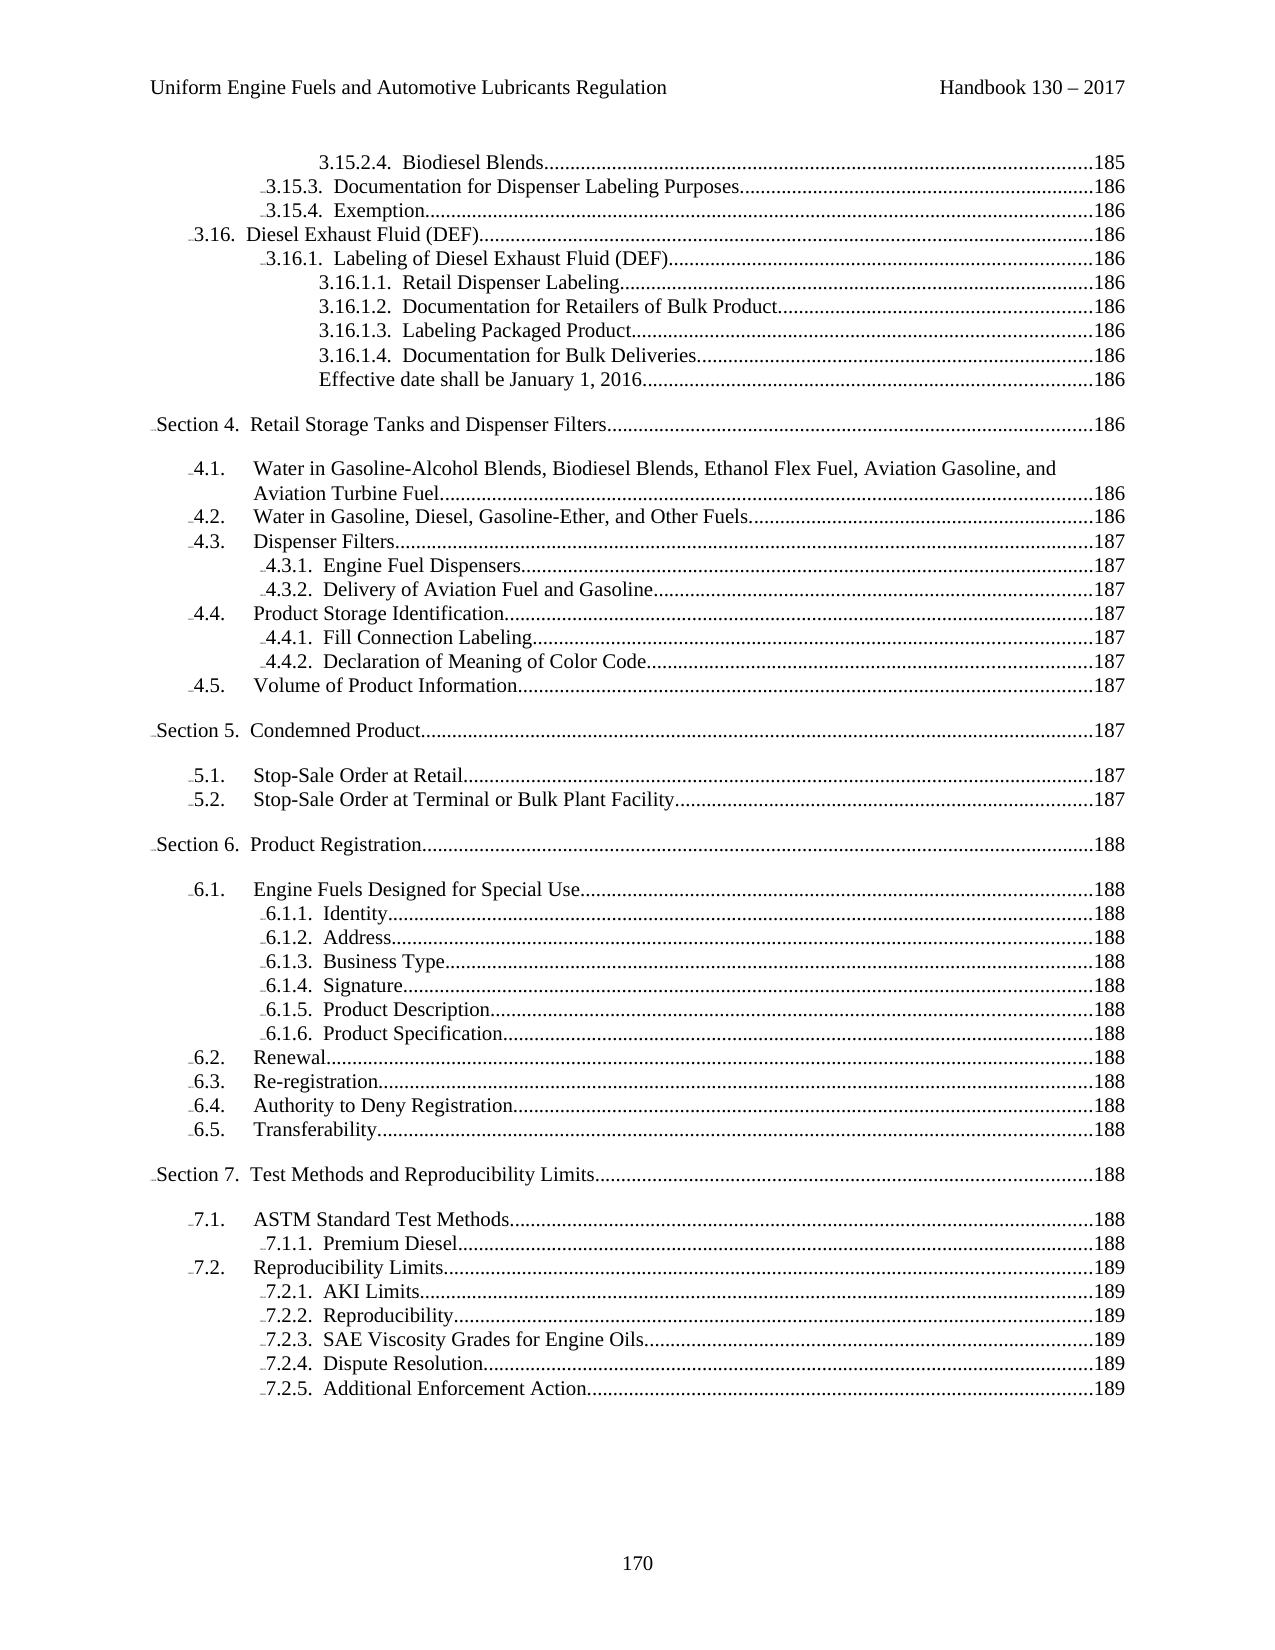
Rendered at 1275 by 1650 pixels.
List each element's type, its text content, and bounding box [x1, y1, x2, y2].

text 2081B3.15.4. Exemption. 186 [259, 198, 1125, 222]
text 3.16.1.2. Documentation for Retailers of Bulk Product. 186 [319, 294, 1125, 318]
text 2089B6.1.3. Business Type. 188 [259, 949, 1125, 973]
text 2086B4.4.2. Declaration of Meaning of Color Code. 187 [259, 649, 1125, 673]
text 1478BSection 5. Condemned Product 187 [150, 718, 1125, 742]
text 2091B6.1.5. Product Description. 188 [259, 997, 1125, 1021]
text 1863B6.5. Transferability. 188 [187, 1117, 1125, 1141]
text 1853B4.2. Water in Gasoline, Diesel, Gasoline-Ether, and Other Fuels. 186 [187, 504, 1125, 528]
text 2084B4.3.2. Delivery of Aviation Fuel and Gasoline. 187 [259, 577, 1125, 601]
text 2092B6.1.6. Product Specification. 188 [259, 1021, 1125, 1045]
text 1861B6.3. Re-registration. 188 [187, 1069, 1125, 1093]
text 3.15.2.4. Biodiesel Blends. 185 [319, 150, 1125, 174]
text 1851B3.16. Diesel Exhaust Fluid (DEF). 186 [187, 222, 1125, 246]
text 1480BSection 7. Test Methods and Reproducibility Limits 188 [150, 1162, 1125, 1186]
text 1855B4.4. Product Storage Identification. 187 [187, 601, 1125, 625]
text 1477BSection 4. Retail Storage Tanks and Dispenser Filters 186 [150, 411, 1125, 436]
text 1857B5.1. Stop-Sale Order at Retail. 187 [187, 763, 1125, 787]
text 1854B4.3. Dispenser Filters. 187 [187, 528, 1125, 553]
text 2098B7.2.5. Additional Enforcement Action. 189 [259, 1375, 1125, 1399]
text 2093B7.1.1. Premium Diesel. 188 [259, 1231, 1125, 1255]
text 3.16.1.3. Labeling Packaged Product. 186 [319, 318, 1125, 342]
text 2094B7.2.1. AKI Limits. 189 [259, 1279, 1125, 1303]
text 1862B6.4. Authority to Deny Registration. 188 [187, 1093, 1125, 1117]
text 2087B6.1.1. Identity. 188 [259, 901, 1125, 925]
text 1856B4.5. Volume of Product Information. 187 [187, 673, 1125, 697]
text 2090B6.1.4. Signature. 188 [259, 973, 1125, 997]
text 1860B6.2. Renewal. 188 [187, 1045, 1125, 1069]
text 1858B5.2. Stop-Sale Order at Terminal or Bulk Plant Facility. 187 [187, 787, 1125, 811]
text 2096B7.2.3. SAE Viscosity Grades for Engine Oils. 189 [259, 1327, 1125, 1351]
text 1859B6.1. Engine Fuels Designed for Special Use 188 [187, 877, 1125, 901]
text 2085B4.4.1. Fill Connection Labeling. 187 [259, 625, 1125, 649]
text 3.16.1.1. Retail Dispenser Labeling. 186 [319, 270, 1125, 294]
text 1479BSection 6. Product Registration 188 [150, 832, 1125, 856]
text Effective date shall be January 1, 2016. 186 [319, 367, 1125, 391]
text 2083B4.3.1. Engine Fuel Dispensers. 187 [259, 553, 1125, 577]
text 1852B4.1. Water in Gasoline-Alcohol Blends, Biodiesel Blends, Ethanol Flex Fuel, Aviation Gasoline, and Aviation Turbine Fuel. 186 [187, 456, 1125, 504]
text 1864B7.1. ASTM Standard Test Methods. 188 [187, 1207, 1125, 1231]
text 2097B7.2.4. Dispute Resolution. 189 [259, 1351, 1125, 1375]
text 2088B6.1.2. Address. 188 [259, 925, 1125, 949]
text 3.16.1.4. Documentation for Bulk Deliveries. 186 [319, 342, 1125, 367]
text 2080B3.15.3. Documentation for Dispenser Labeling Purposes. 186 [259, 174, 1125, 198]
text 2095B7.2.2. Reproducibility. 189 [259, 1303, 1125, 1327]
text 2082B3.16.1. Labeling of Diesel Exhaust Fluid (DEF). 186 [259, 246, 1125, 270]
text 1865B7.2. Reproducibility Limits. 189 [187, 1255, 1125, 1279]
